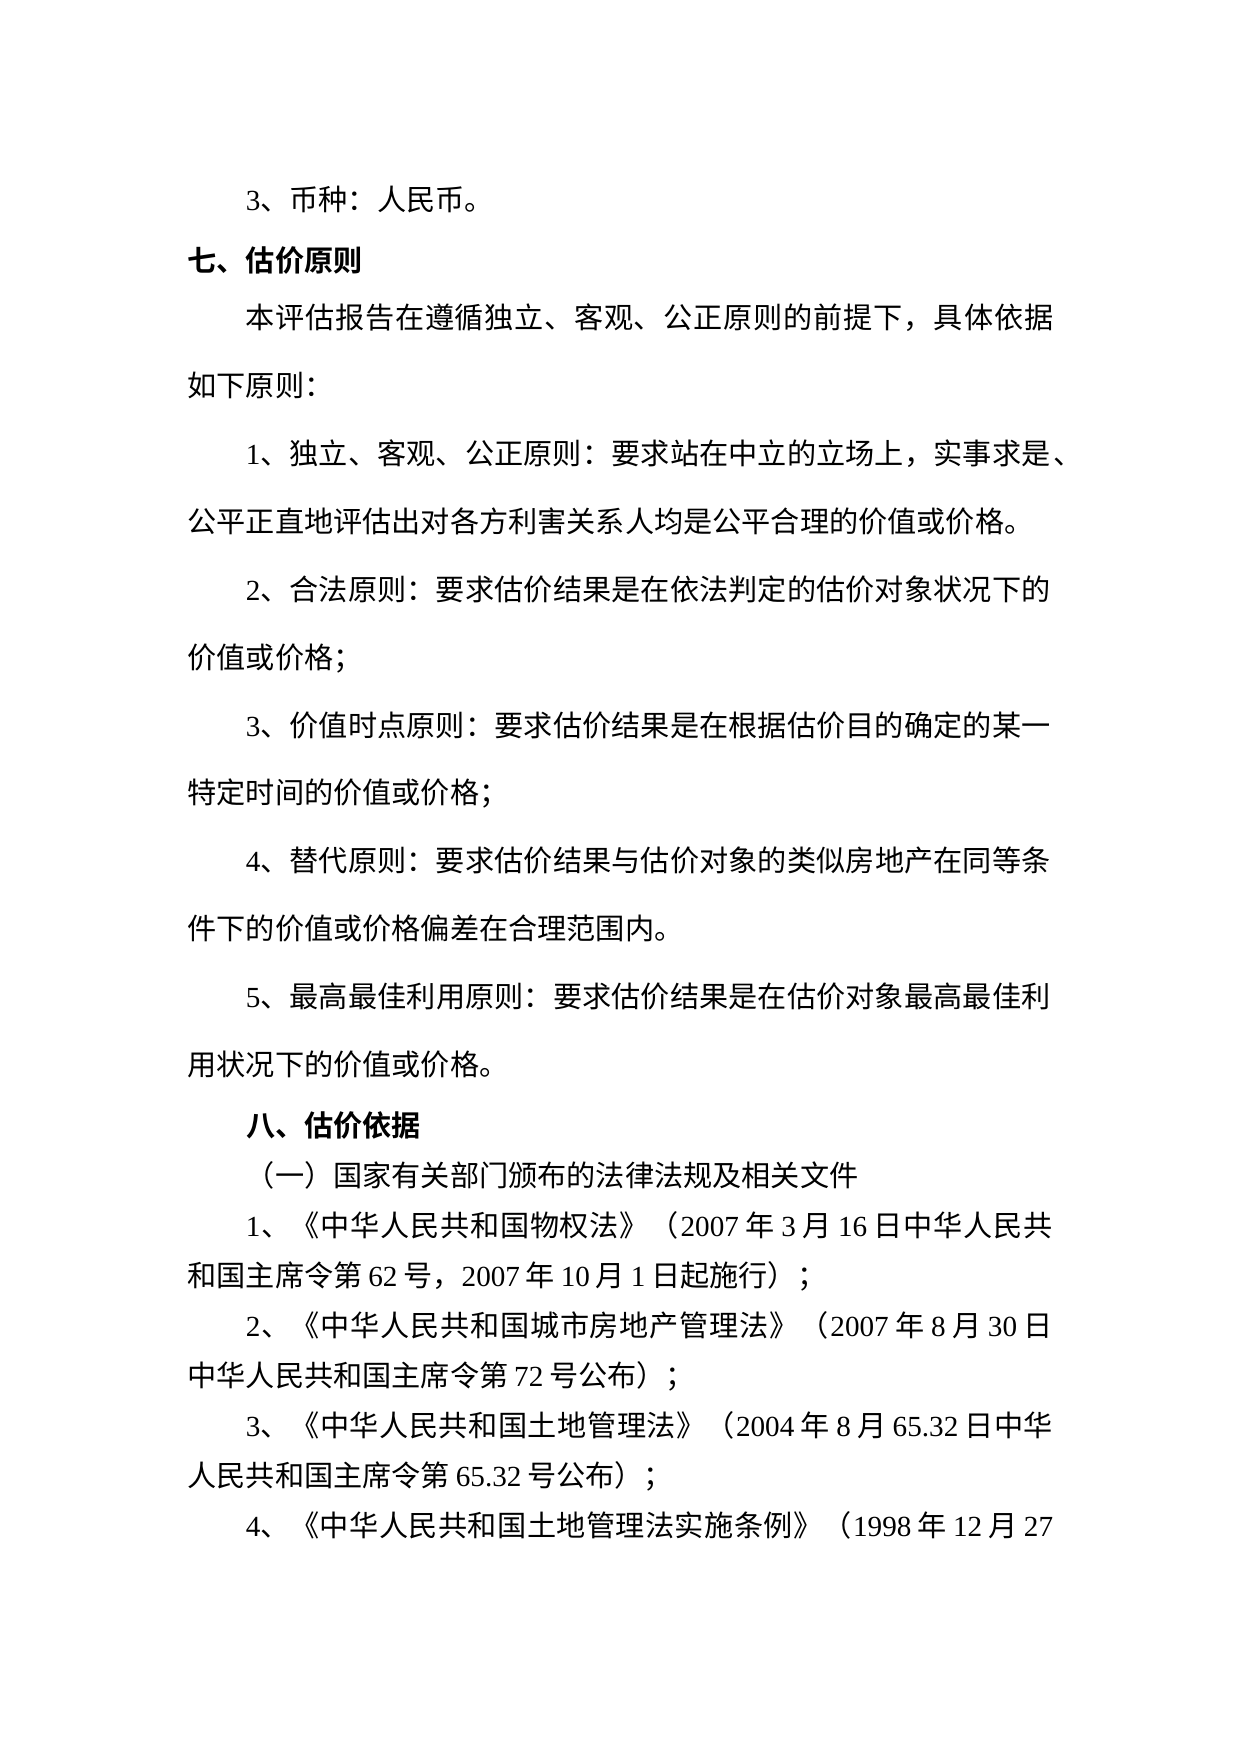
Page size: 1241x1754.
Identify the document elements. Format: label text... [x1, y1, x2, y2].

text 1、《中华人民共和国物权法》（中华人民共和国主席令第62号，起施行）； [187, 1197, 1053, 1297]
text 5、最高最佳利用原则：要求估价结果是在估价对象最高最佳利用状况下的价值或价格。 [187, 961, 1053, 1097]
text 七、估价原则 [187, 232, 1053, 282]
text 2、《中华人民共和国城市房地产管理法》（中华人民共和国主席令第72号公布）； [187, 1297, 1053, 1397]
text 八、估价依据 [187, 1097, 1053, 1147]
text 3、币种：人民币。 [187, 164, 1053, 232]
text 1、独立、客观、公正原则：要求站在中立的立场上，实事求是、公平正直地评估出对各方利害关系人均是公平合理的价值或价格。 [187, 418, 1053, 553]
text 3、《中华人民共和国土地管理法》（2004年8月65.32日中华人民共和国主席令第65.32号公布）； [187, 1397, 1053, 1497]
text 3、价值时点原则：要求估价结果是在根据估价目的确定的某一特定时间的价值或价格； [187, 689, 1053, 825]
text 2、合法原则：要求估价结果是在依法判定的估价对象状况下的价值或价格； [187, 553, 1053, 689]
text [187, 1497, 1053, 1547]
text 4、替代原则：要求估价结果与估价对象的类似房地产在同等条件下的价值或价格偏差在合理范围内。 [187, 825, 1053, 961]
text （一）国家有关部门颁布的法律法规及相关文件 [187, 1147, 1053, 1197]
text 本评估报告在遵循独立、客观、公正原则的前提下，具体依据如下原则： [187, 282, 1053, 418]
